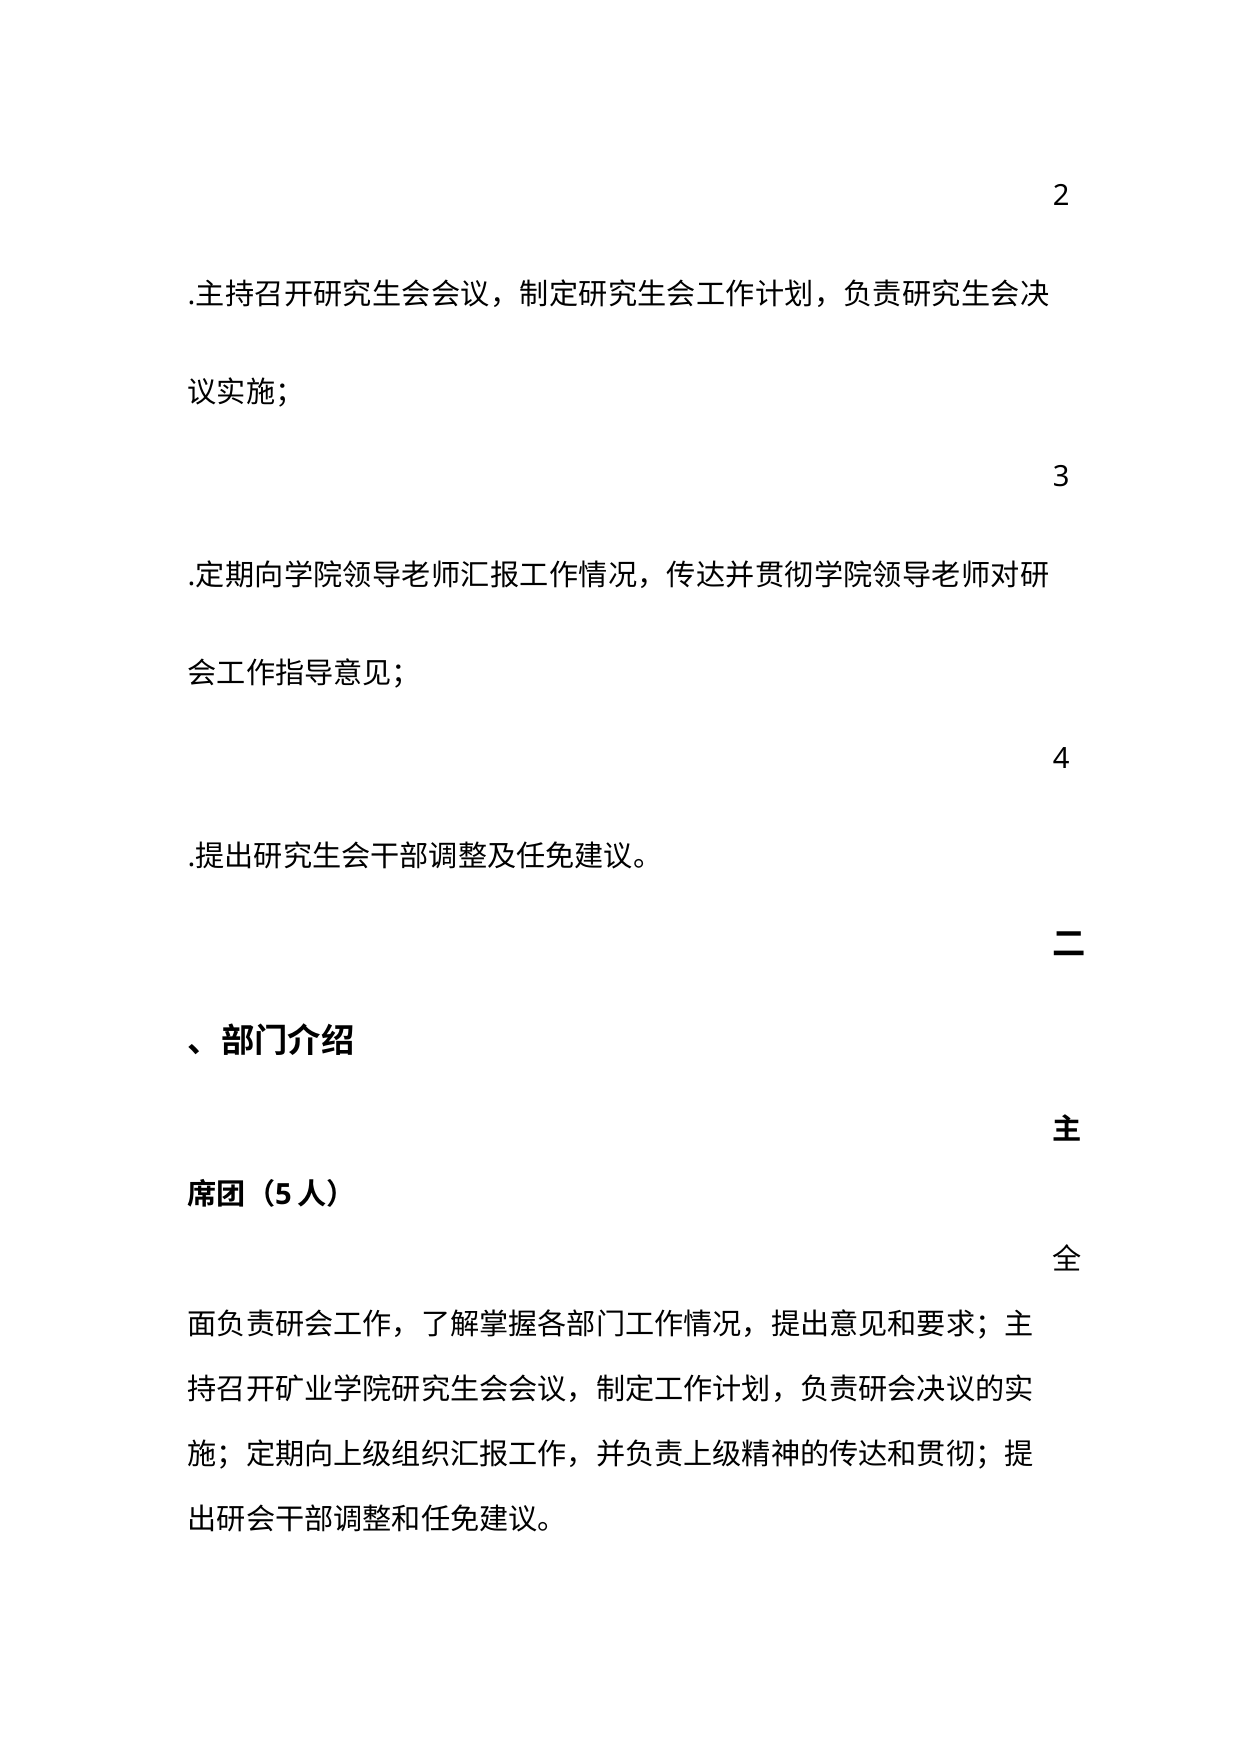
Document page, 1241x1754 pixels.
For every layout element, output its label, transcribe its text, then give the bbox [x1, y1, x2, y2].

text 主席团（5人） [187, 1094, 1053, 1224]
text 4.提出研究生会干部调整及任免建议。 [187, 724, 1053, 887]
text 全面负责研会工作，了解掌握各部门工作情况，提出意见和要求；主持召开矿业学院研究生会会议，制定工作计划，负责研会决议的实施；定期向上级组织汇报工作，并负责上级精神的传达和贯彻；提出研会干部调整和任免建议。 [187, 1224, 1053, 1549]
text 2.主持召开研究生会会议，制定研究生会工作计划，负责研究生会决议实施； [187, 162, 1053, 422]
text 3.定期向学院领导老师汇报工作情况，传达并贯彻学院领导老师对研会工作指导意见； [187, 443, 1053, 703]
text 二、部门介绍 [187, 908, 1053, 1070]
